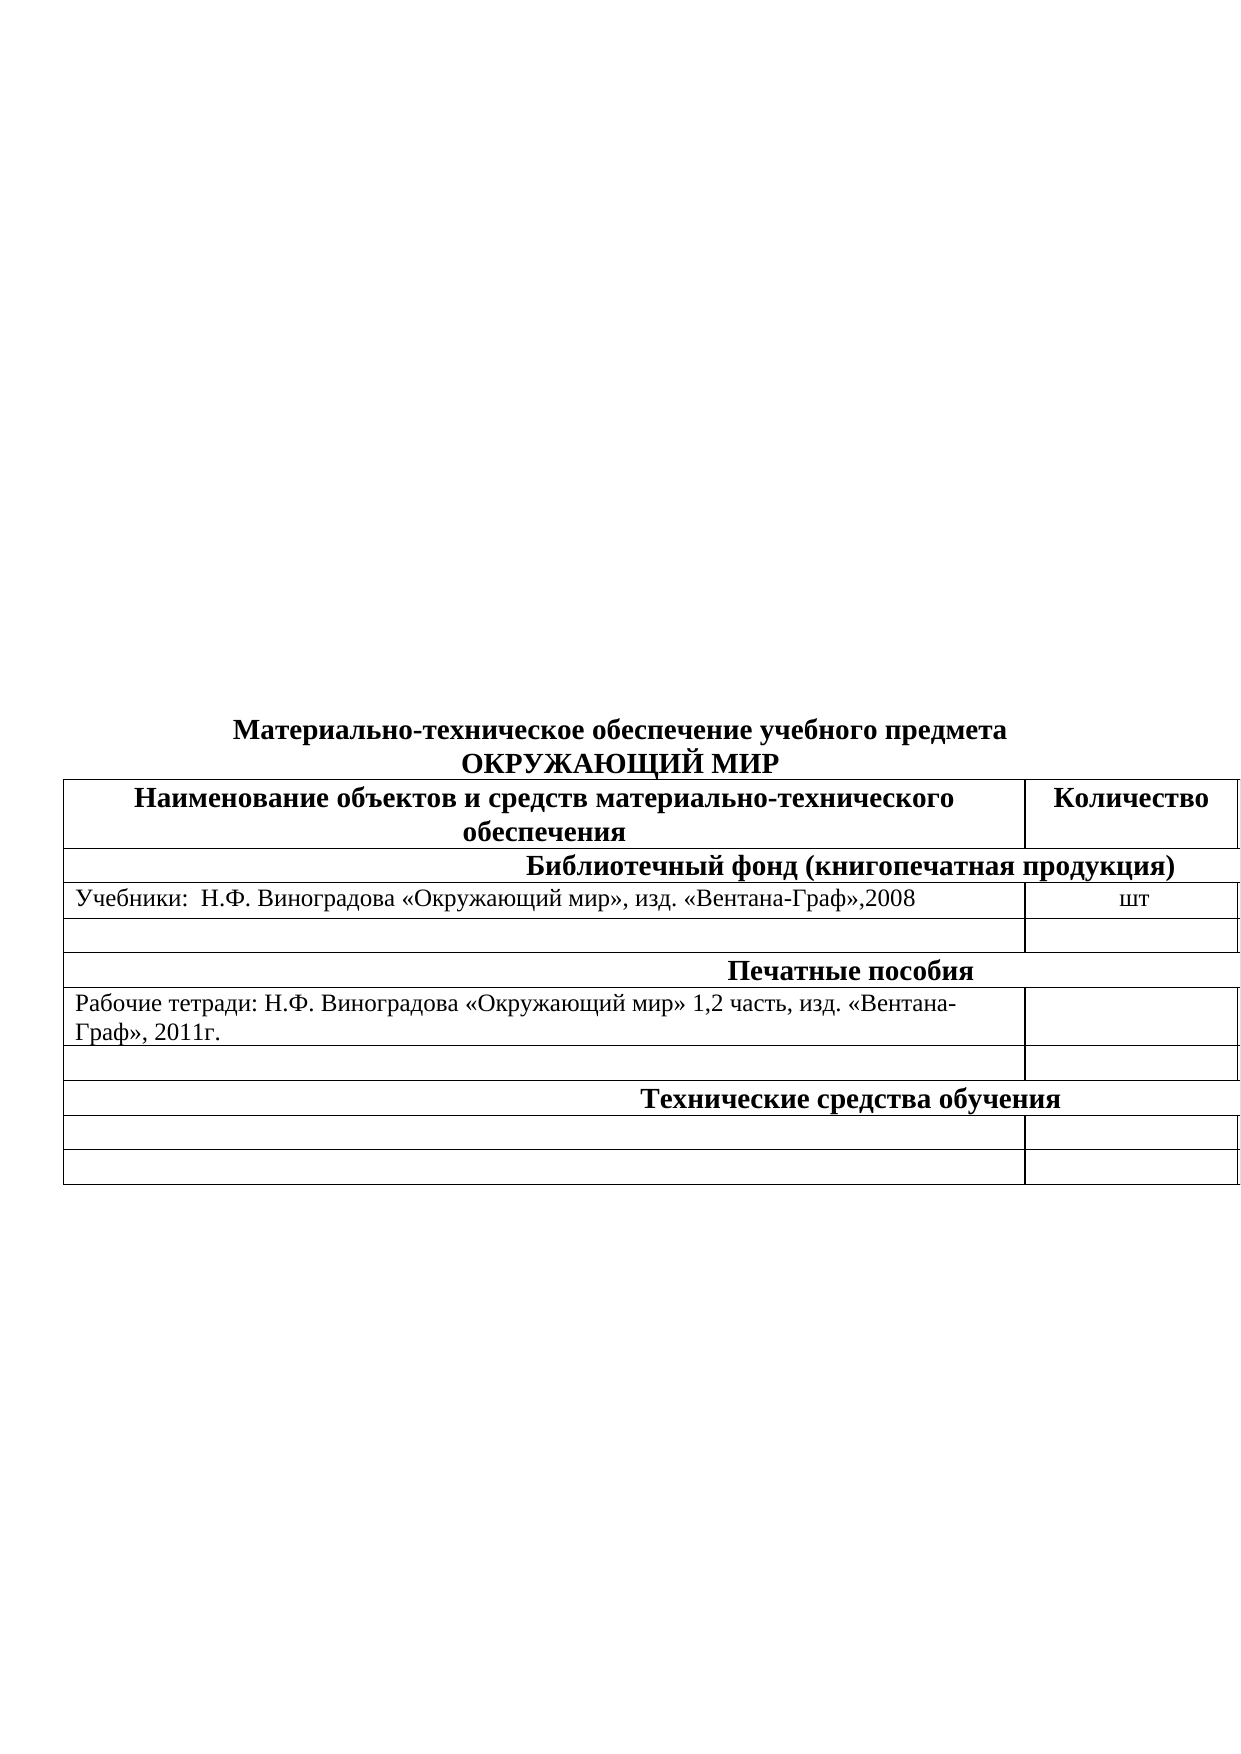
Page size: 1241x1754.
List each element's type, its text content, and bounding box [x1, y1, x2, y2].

table_cell Рабочие тетради: Н.Ф. Виноградова «Окружающий мир» 1,2 часть, изд. «Вентана-Граф», 2011г. [64, 988, 1024, 1045]
text ОКРУЖАЮЩИЙ МИР [75, 746, 1165, 779]
table_cell [64, 1150, 1024, 1184]
table_cell Библиотечный фонд (книгопечатная продукция) [64, 849, 1240, 882]
table_cell [1026, 988, 1237, 1045]
table_cell Технические средства обучения [64, 1081, 1240, 1114]
table_cell [1026, 919, 1237, 952]
text Материально-техническое обеспечение учебного предмета [75, 712, 1165, 746]
table_header Количество [1026, 780, 1237, 847]
table_cell [64, 1046, 1024, 1080]
table_cell шт [1026, 883, 1237, 918]
table_header Наименование объектов и средств материально-технического обеспечения [64, 780, 1024, 847]
table_cell [64, 919, 1024, 952]
table_cell [1026, 1116, 1237, 1149]
table_cell [1026, 1150, 1237, 1184]
table_cell Печатные пособия [64, 953, 1240, 987]
table_cell [64, 1116, 1024, 1149]
table_cell [1026, 1046, 1237, 1080]
table_cell Учебники: Н.Ф. Виноградова «Окружающий мир», изд. «Вентана-Граф»,2008 [64, 883, 1024, 918]
